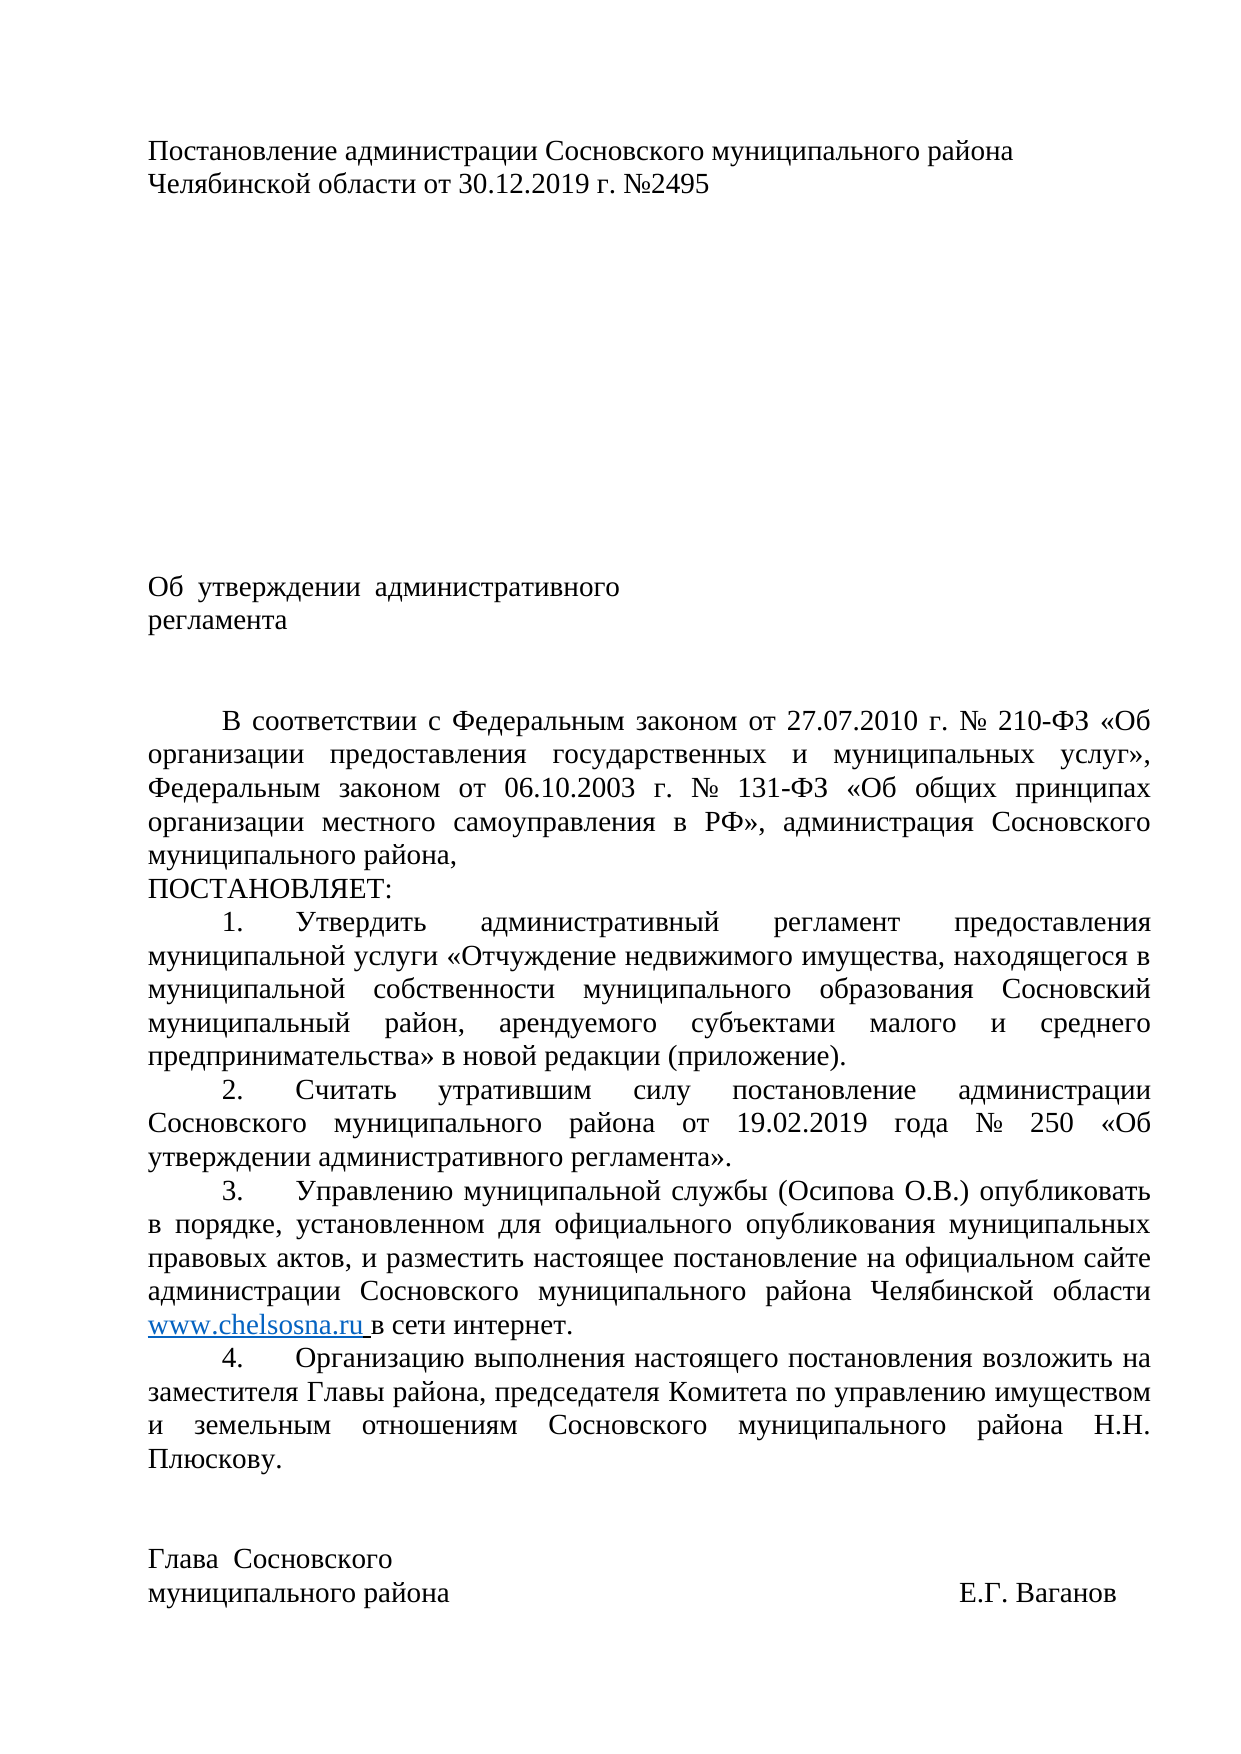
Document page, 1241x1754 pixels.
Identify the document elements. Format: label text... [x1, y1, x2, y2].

text Об утверждении административного регламента [148, 569, 620, 636]
text муниципального района Е.Г. Ваганов [148, 1575, 1152, 1609]
text В соответствии с Федеральным законом от 27.07.2010 г. № 210-ФЗ «Об организации предоставления государственных и муниципальных услуг», Федеральным законом от 06.10.2003 г. № 131-ФЗ «Об общих принципах организации местного самоуправления в РФ», администрация Сосновского муниципального района, [148, 703, 1152, 871]
text ПОСТАНОВЛЯЕТ: [148, 871, 1152, 904]
list Утвердить административный регламент предоставления муниципальной услуги «Отчуждение недвижимого имущества, находящегося в муниципальной собственности муниципального образования Сосновский муниципальный район, арендуемого субъектами малого и среднего предпринимательства» в новой редакции (приложение). [148, 904, 1152, 1072]
text Глава Сосновского [148, 1542, 1152, 1575]
list Управлению муниципальной службы (Осипова О.В.) опубликовать в порядке, установленном для официального опубликования муниципальных правовых актов, и разместить настоящее постановление на официальном сайте администрации Сосновского муниципального района Челябинской области www.chelsosna.ru в сети интернет. [148, 1173, 1152, 1340]
text Постановление администрации Сосновского муниципального района Челябинской области от 30.12.2019 г. №2495 [148, 133, 1152, 200]
list Организацию выполнения настоящего постановления возложить на заместителя Главы района, председателя Комитета по управлению имуществом и земельным отношениям Сосновского муниципального района Н.Н. Плюскову. [148, 1340, 1152, 1474]
list Считать утратившим силу постановление администрации Сосновского муниципального района от 19.02.2019 года № 250 «Об утверждении административного регламента». [148, 1072, 1152, 1173]
